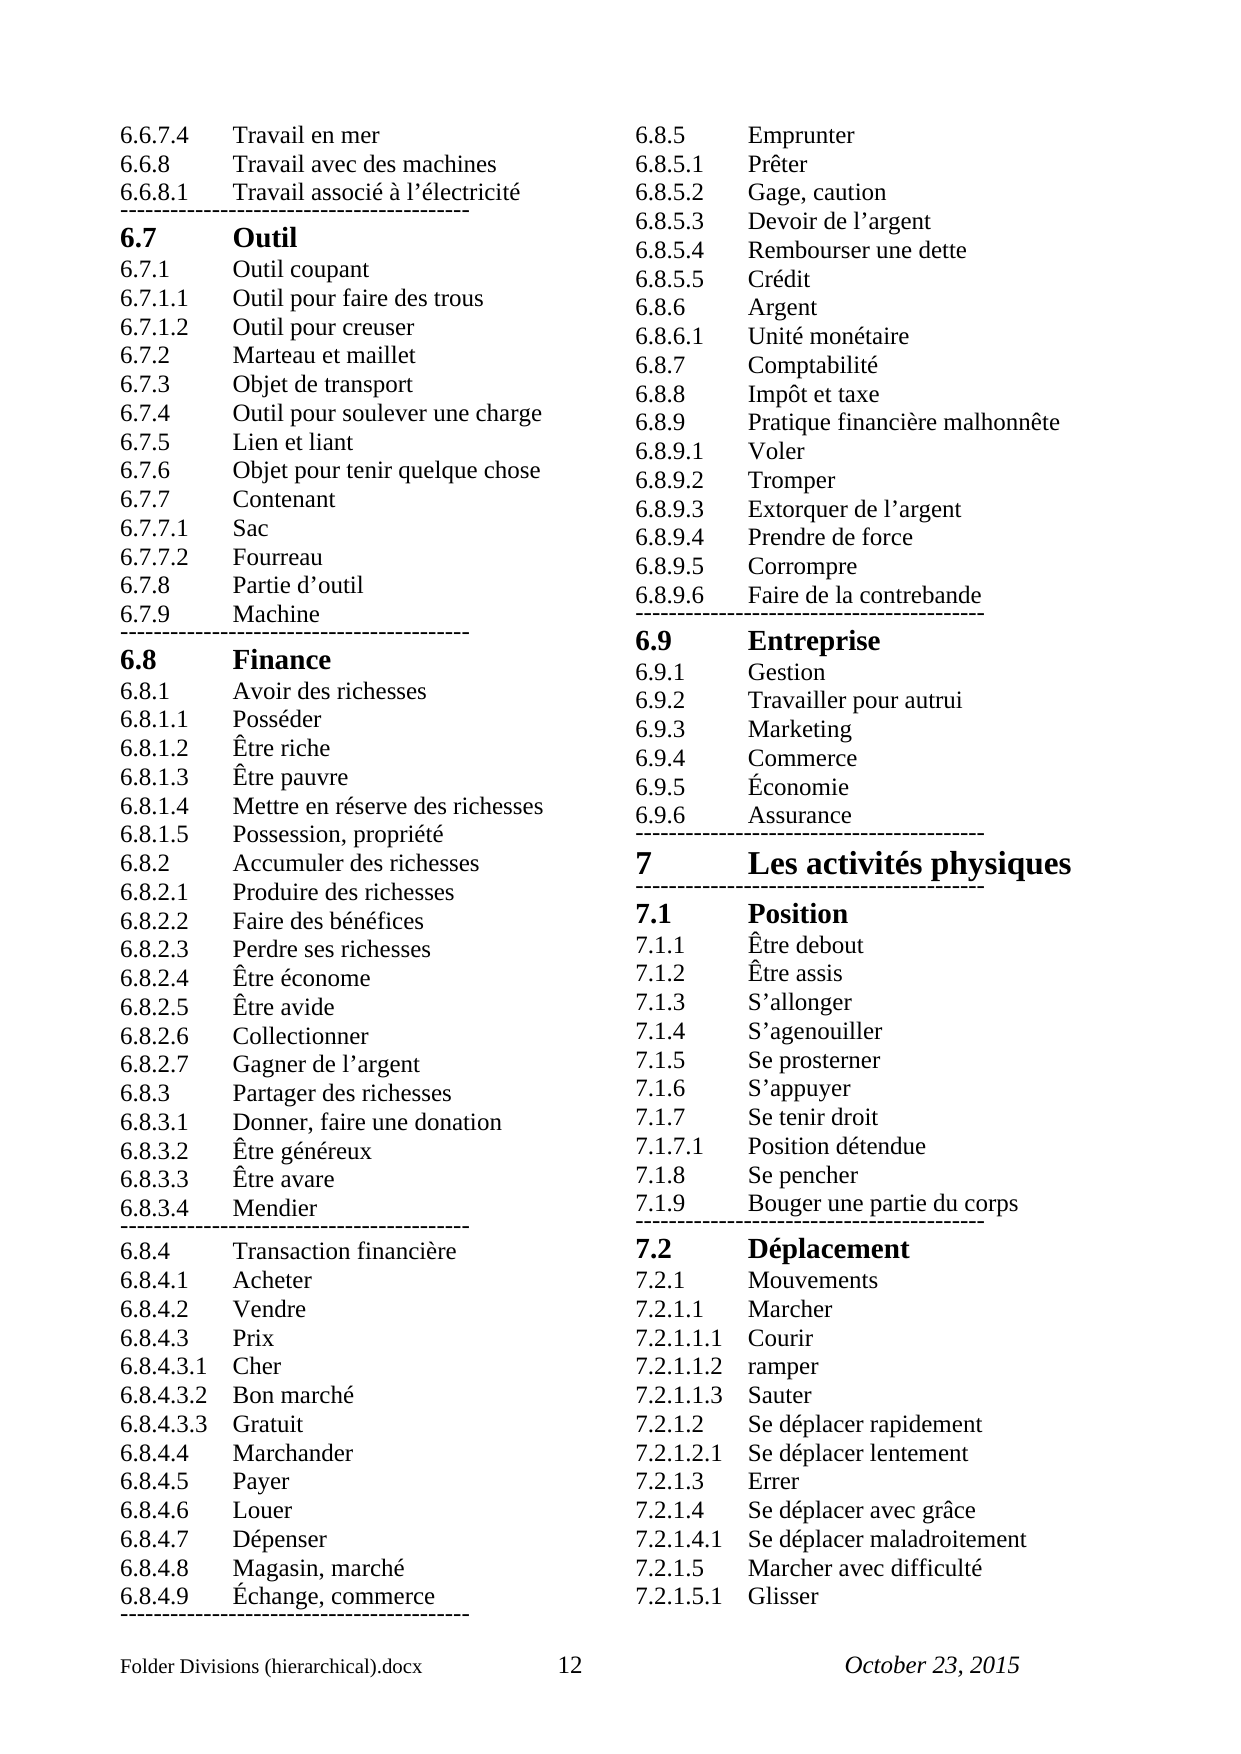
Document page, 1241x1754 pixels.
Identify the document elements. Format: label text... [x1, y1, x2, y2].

text 7.1.2 Être assis [635, 958, 1120, 987]
text 6.8.5.4 Rembourser une dette [635, 235, 1120, 264]
text 7.2.1.1.3 Sauter [635, 1380, 1120, 1409]
text 6.7.7 Contenant [120, 484, 605, 513]
text 6.8.4.6 Louer [120, 1495, 605, 1524]
text 7.2.1.2 Se déplacer rapidement [635, 1409, 1120, 1438]
text 6.8.2.3 Perdre ses richesses [120, 934, 605, 963]
text 7.2.1.3 Errer [635, 1466, 1120, 1495]
text 6.6.8.1 Travail associé à l’électricité [120, 177, 605, 206]
text 6.8.1.1 Posséder [120, 704, 605, 733]
text 6.8.1.5 Possession, propriété [120, 819, 605, 848]
text ------------------------------------------ [635, 609, 1120, 623]
text 7.1.7.1 Position détendue [635, 1131, 1120, 1160]
text 6.8.1 Avoir des richesses [120, 676, 605, 704]
text 6.8.3.4 Mendier [120, 1193, 605, 1222]
text 7.2.1.1 Marcher [635, 1294, 1120, 1323]
text ------------------------------------------ [635, 882, 1120, 896]
text 6.8.6.1 Unité monétaire [635, 321, 1120, 350]
text 6.9.1 Gestion [635, 657, 1120, 685]
text 6.7.9 Machine [120, 599, 605, 628]
text 6.7.6 Objet pour tenir quelque chose [120, 455, 605, 484]
text 6.7.8 Partie d’outil [120, 570, 605, 599]
text 6.8.2.1 Produire des richesses [120, 877, 605, 906]
text 6.8.1.4 Mettre en réserve des richesses [120, 791, 605, 819]
text ------------------------------------------ [120, 628, 605, 642]
text 6.8.2.6 Collectionner [120, 1021, 605, 1049]
text 7.1 Position [635, 896, 1120, 930]
text 7.1.7 Se tenir droit [635, 1102, 1120, 1131]
text 6.7.7.1 Sac [120, 513, 605, 542]
text 6.7.4 Outil pour soulever une charge [120, 398, 605, 427]
text 6.8.4.3 Prix [120, 1323, 605, 1351]
text 7.2.1.5 Marcher avec difficulté [635, 1553, 1120, 1581]
text 6.7.1.2 Outil pour creuser [120, 312, 605, 340]
text 6.8.9.5 Corrompre [635, 551, 1120, 580]
text ------------------------------------------ [635, 1217, 1120, 1232]
text 6.8.4.9 Échange, commerce [120, 1581, 605, 1610]
text 6.9 Entreprise [635, 623, 1120, 657]
text 6.8.2.7 Gagner de l’argent [120, 1049, 605, 1078]
text 7.1.5 Se prosterner [635, 1045, 1120, 1073]
text 7.1.3 S’allonger [635, 987, 1120, 1016]
text 6.8.2.5 Être avide [120, 992, 605, 1021]
text 6.8.4.1 Acheter [120, 1265, 605, 1294]
text 6.8.4.3.1 Cher [120, 1351, 605, 1380]
text 6.8.5 Emprunter [635, 120, 1120, 149]
text 7 Les activités physiques [635, 843, 1120, 882]
text 6.8.5.2 Gage, caution [635, 177, 1120, 206]
text 6.8.4.7 Dépenser [120, 1524, 605, 1553]
text 6.8.4.4 Marchander [120, 1438, 605, 1466]
text 6.8.4 Transaction financière [120, 1236, 605, 1265]
text 6.8.6 Argent [635, 292, 1120, 321]
text 6.6.8 Travail avec des machines [120, 149, 605, 177]
text 6.8.9.1 Voler [635, 436, 1120, 465]
text ------------------------------------------ [635, 829, 1120, 843]
text 6.6.7.4 Travail en mer [120, 120, 605, 149]
text 6.8.3.2 Être généreux [120, 1136, 605, 1164]
text 6.8.8 Impôt et taxe [635, 379, 1120, 407]
text 6.9.5 Économie [635, 772, 1120, 800]
text 7.1.6 S’appuyer [635, 1073, 1120, 1102]
text ------------------------------------------ [120, 1222, 605, 1236]
text 6.8.4.2 Vendre [120, 1294, 605, 1323]
text 7.1.4 S’agenouiller [635, 1016, 1120, 1045]
text 6.9.4 Commerce [635, 743, 1120, 772]
text 6.7.3 Objet de transport [120, 369, 605, 398]
text 6.8.9.2 Tromper [635, 465, 1120, 494]
text 7.1.1 Être debout [635, 930, 1120, 958]
text 6.7.1 Outil coupant [120, 254, 605, 283]
text 6.8.5.5 Crédit [635, 264, 1120, 292]
text 6.8.5.1 Prêter [635, 149, 1120, 177]
text 7.2.1.4 Se déplacer avec grâce [635, 1495, 1120, 1524]
text 6.8.1.3 Être pauvre [120, 762, 605, 791]
text 6.8.4.8 Magasin, marché [120, 1553, 605, 1581]
text 7.2.1.1.1 Courir [635, 1323, 1120, 1351]
text 7.2.1.2.1 Se déplacer lentement [635, 1438, 1120, 1466]
text 6.8.4.5 Payer [120, 1466, 605, 1495]
text 6.9.2 Travailler pour autrui [635, 685, 1120, 714]
text 6.9.3 Marketing [635, 714, 1120, 743]
text 6.8.9.4 Prendre de force [635, 522, 1120, 551]
text 7.2.1.1.2 ramper [635, 1351, 1120, 1380]
text 6.8.9 Pratique financière malhonnête [635, 407, 1120, 436]
text 6.8.2.4 Être économe [120, 963, 605, 992]
text 6.8.2.2 Faire des bénéfices [120, 906, 605, 934]
text 7.2 Déplacement [635, 1232, 1120, 1265]
text ------------------------------------------ [120, 1610, 605, 1624]
text 6.8.3.3 Être avare [120, 1164, 605, 1193]
text 6.8.3.1 Donner, faire une donation [120, 1107, 605, 1136]
text 6.8.3 Partager des richesses [120, 1078, 605, 1107]
text 6.8.4.3.3 Gratuit [120, 1409, 605, 1438]
text 7.1.9 Bouger une partie du corps [635, 1188, 1120, 1217]
text 6.7.1.1 Outil pour faire des trous [120, 283, 605, 312]
text 6.7 Outil [120, 221, 605, 254]
text 6.8.2 Accumuler des richesses [120, 848, 605, 877]
text 6.8.4.3.2 Bon marché [120, 1380, 605, 1409]
text 6.8.7 Comptabilité [635, 350, 1120, 379]
text 7.2.1.5.1 Glisser [635, 1581, 1120, 1610]
text 7.1.8 Se pencher [635, 1160, 1120, 1188]
text 7.2.1 Mouvements [635, 1265, 1120, 1294]
text 6.8.9.6 Faire de la contrebande [635, 580, 1120, 609]
text 6.7.7.2 Fourreau [120, 542, 605, 570]
text ------------------------------------------ [120, 206, 605, 221]
text 6.7.2 Marteau et maillet [120, 340, 605, 369]
text 6.8.5.3 Devoir de l’argent [635, 206, 1120, 235]
text 6.9.6 Assurance [635, 800, 1120, 829]
text 6.8 Finance [120, 642, 605, 676]
text 6.8.9.3 Extorquer de l’argent [635, 494, 1120, 522]
text 6.7.5 Lien et liant [120, 427, 605, 455]
text 7.2.1.4.1 Se déplacer maladroitement [635, 1524, 1120, 1553]
text 6.8.1.2 Être riche [120, 733, 605, 762]
